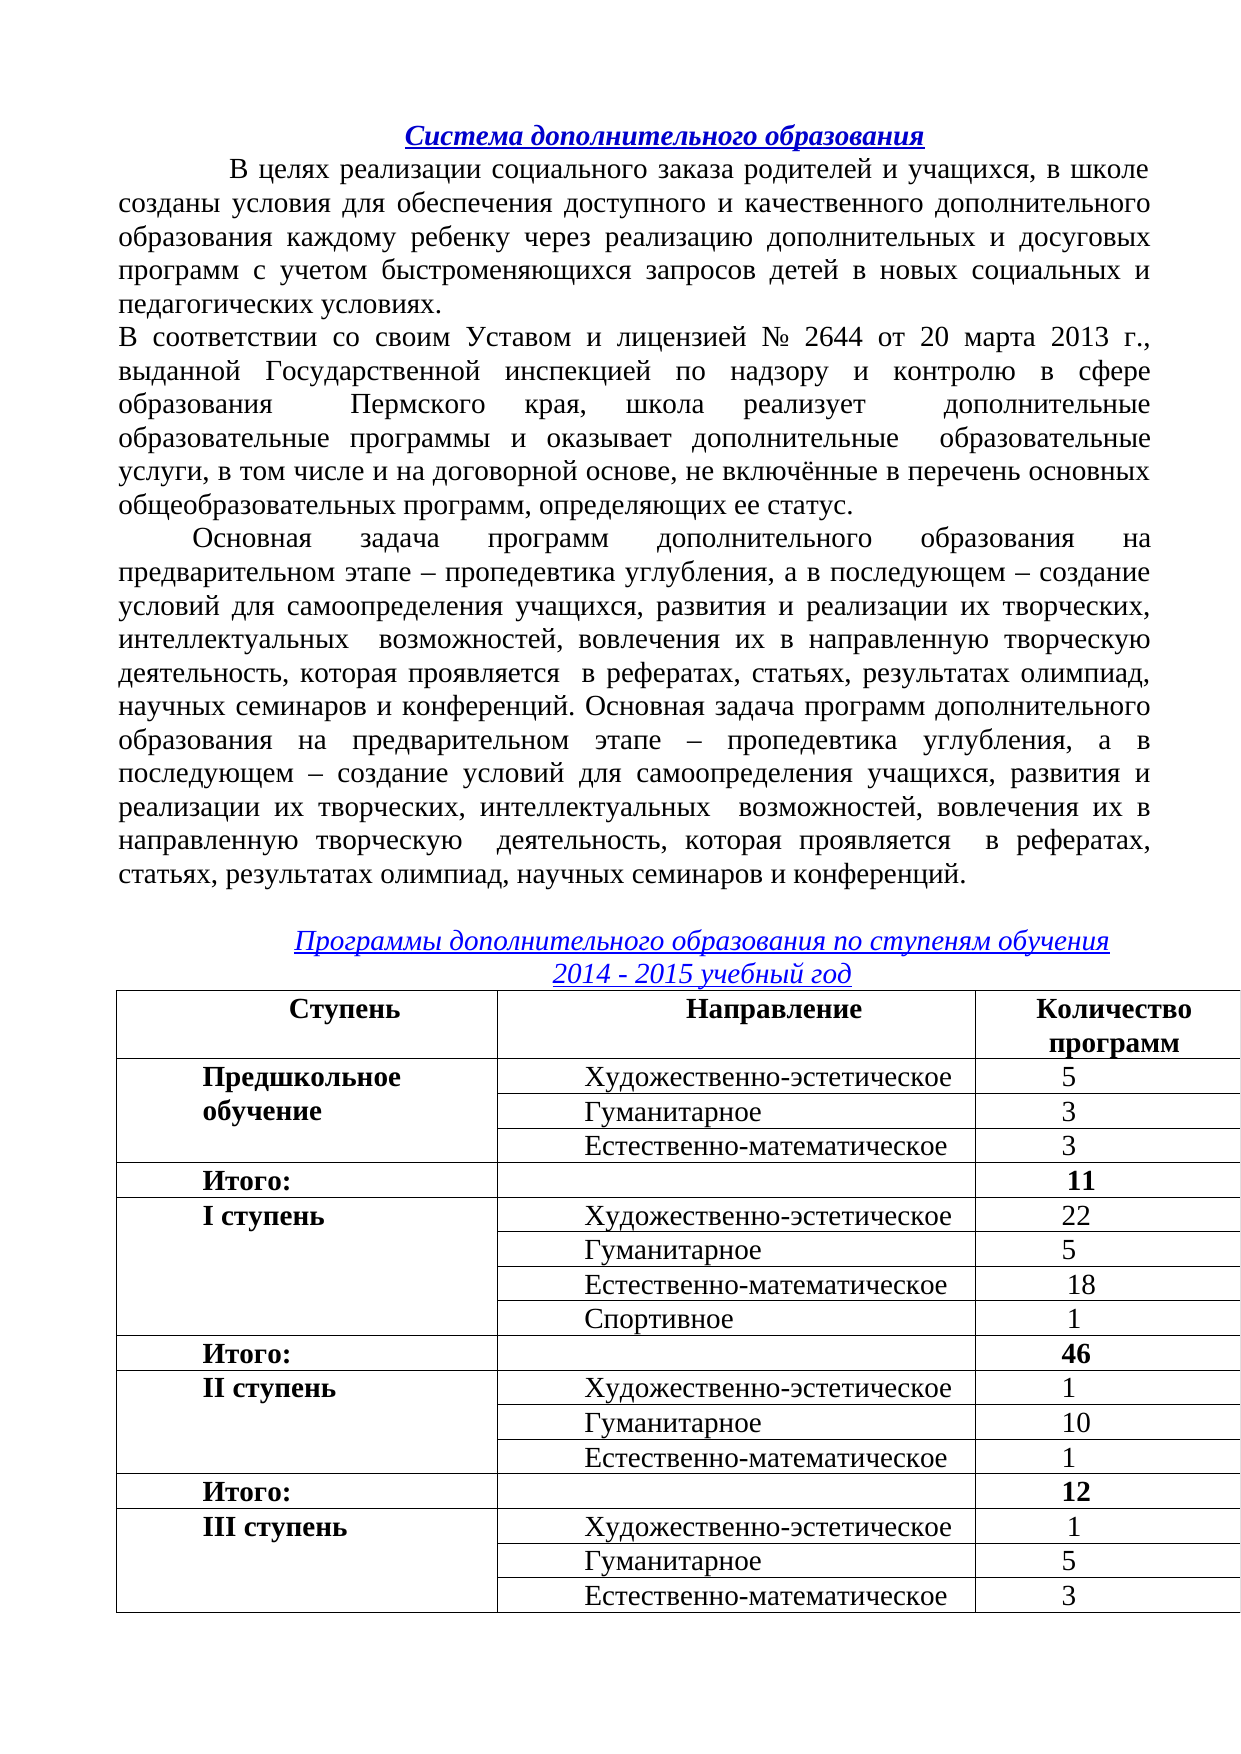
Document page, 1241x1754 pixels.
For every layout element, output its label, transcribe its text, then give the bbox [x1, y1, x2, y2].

table_cell II ступень [117, 1371, 497, 1473]
list В целях реализации социального заказа родителей и учащихся, в школе созданы условия для обеспечения доступного и качественного дополнительного образования каждому ребенку через реализацию дополнительных и досуговых программ с учетом быстроменяющихся запросов детей в новых социальных и педагогических условиях. [118, 152, 1152, 319]
table_cell 1 [976, 1301, 1240, 1335]
table_header Ступень [117, 991, 497, 1058]
table_cell 3 [976, 1578, 1240, 1612]
table_cell I ступень [117, 1198, 497, 1335]
text Система дополнительного образования [177, 118, 1152, 152]
table_cell Естественно-математическое [498, 1267, 975, 1300]
table_cell Гуманитарное [498, 1405, 975, 1439]
table_cell 5 [976, 1232, 1240, 1266]
list В соответствии со своим Уставом и лицензией № 2644 от 20 марта выданной Государственной инспекцией по надзору и контролю в сфере образования Пермского края, школа реализует дополнительные образовательные программы и оказывает дополнительные образовательные услуги, в том числе и на договорной основе, не включённые в перечень основных общеобразовательных программ, определяющих ее статус. [118, 319, 1152, 521]
table_cell 3 [976, 1129, 1240, 1162]
table_cell Итого: [117, 1163, 497, 1197]
table_header Количество программ [976, 991, 1240, 1058]
table_cell [498, 1336, 975, 1369]
table_cell Естественно-математическое [498, 1129, 975, 1162]
table_cell 1 [976, 1440, 1240, 1473]
table_cell Итого: [117, 1336, 497, 1369]
list 2014 - 2015 учебный год [252, 957, 1152, 990]
table_cell III ступень [117, 1509, 497, 1612]
list Основная задача программ дополнительного образования на предварительном этапе – пропедевтика углубления, а в последующем – создание условий для самоопределения учащихся, развития и реализации их творческих, интеллектуальных возможностей, вовлечения их в направленную творческую деятельность, которая проявляется в рефератах, статьях, результатах олимпиад, научных семинаров и конференций. Основная задача программ дополнительного образования на предварительном этапе – пропедевтика углубления, а в последующем – создание условий для самоопределения учащихся, развития и реализации их творческих, интеллектуальных возможностей, вовлечения их в направленную творческую деятельность, которая проявляется в рефератах, статьях, результатах олимпиад, научных семинаров и конференций. [118, 521, 1152, 889]
table_cell Художественно-эстетическое [498, 1059, 975, 1093]
table_header Направление [498, 991, 975, 1058]
table_cell Итого: [117, 1474, 497, 1508]
table_cell 5 [976, 1059, 1240, 1093]
table_cell Спортивное [498, 1301, 975, 1335]
table_cell Гуманитарное [498, 1232, 975, 1266]
table_cell 18 [976, 1267, 1240, 1300]
table_cell Художественно-эстетическое [498, 1509, 975, 1542]
table_cell 22 [976, 1198, 1240, 1231]
table_cell 3 [976, 1094, 1240, 1127]
table_cell Художественно-эстетическое [498, 1198, 975, 1231]
table_cell 5 [976, 1544, 1240, 1577]
table_cell 12 [976, 1474, 1240, 1508]
table_cell Гуманитарное [498, 1094, 975, 1127]
table_cell [498, 1474, 975, 1508]
table_cell 10 [976, 1405, 1240, 1439]
table_cell Естественно-математическое [498, 1440, 975, 1473]
table_cell Художественно-эстетическое [498, 1371, 975, 1404]
table_cell Естественно-математическое [498, 1578, 975, 1612]
table_cell Гуманитарное [498, 1544, 975, 1577]
table_cell 11 [976, 1163, 1240, 1197]
list Программы дополнительного образования по ступеням обучения [252, 923, 1152, 957]
table_cell [498, 1163, 975, 1197]
table_cell 1 [976, 1509, 1240, 1542]
table_cell 46 [976, 1336, 1240, 1369]
table_cell 1 [976, 1371, 1240, 1404]
table_cell Предшкольное обучение [117, 1059, 497, 1162]
